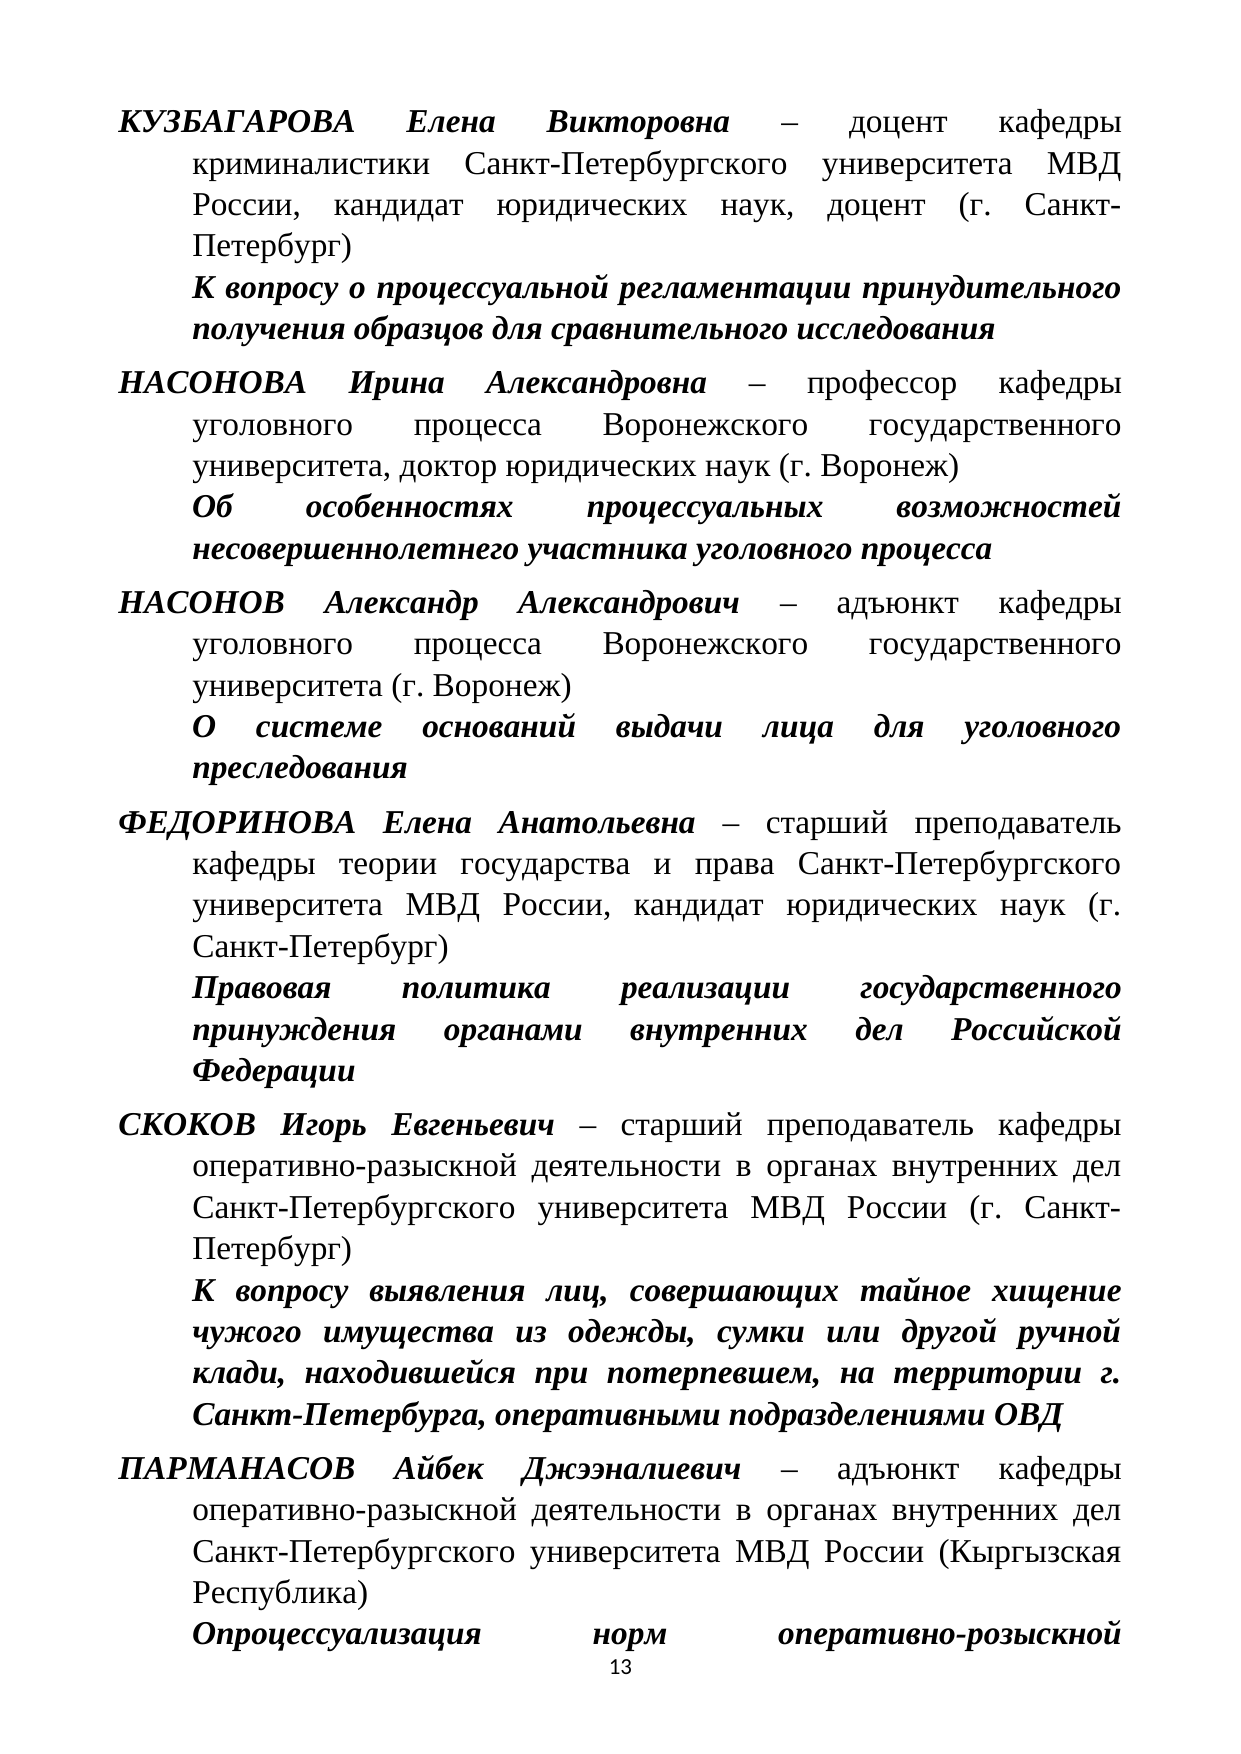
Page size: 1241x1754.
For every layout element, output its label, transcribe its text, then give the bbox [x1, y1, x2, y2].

text НАСОНОВ Александр Александрович – адъюнкт кафедры уголовного процесса Воронежского государственного университета (г. Воронеж) [118, 582, 1122, 703]
text НАСОНОВА Ирина Александровна – профессор кафедры уголовного процесса Воронежского государственного университета, доктор юридических наук (г. Воронеж) [118, 363, 1122, 484]
text СКОКОВ Игорь Евгеньевич – старший преподаватель кафедры оперативно-разыскной деятельности в органах внутренних дел Санкт-Петербургского университета МВД России (г. Санкт-Петербург) [118, 1104, 1122, 1267]
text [192, 1613, 1122, 1652]
text КУЗБАГАРОВА Елена Викторовна – доцент кафедры криминалистики Санкт-Петербургского университета МВД России, кандидат юридических наук, доцент (г. Санкт-Петербург) [118, 102, 1122, 264]
text О системе оснований выдачи лица для уголовного преследования [192, 706, 1122, 786]
text Правовая политика реализации государственного принуждения органами внутренних дел Российской Федерации [192, 967, 1122, 1088]
text К вопросу выявления лиц, совершающих тайное хищение чужого имущества из одежды, сумки или другой ручной клади, находившейся при потерпевшем, на территории г. Санкт-Петербурга, оперативными подразделениями ОВД [192, 1270, 1122, 1432]
text К вопросу о процессуальной регламентации принудительного получения образцов для сравнительного исследования [192, 267, 1122, 347]
text Об особенностях процессуальных возможностей несовершеннолетнего участника уголовного процесса [192, 487, 1122, 566]
text ФЕДОРИНОВА Елена Анатольевна – старший преподаватель кафедры теории государства и права Санкт-Петербургского университета МВД России, кандидат юридических наук (г. Санкт-Петербург) [118, 802, 1122, 964]
text ПАРМАНАСОВ Айбек Джээналиевич – адъюнкт кафедры оперативно-разыскной деятельности в органах внутренних дел Санкт-Петербургского университета МВД России (Кыргызская Республика) [118, 1448, 1122, 1611]
